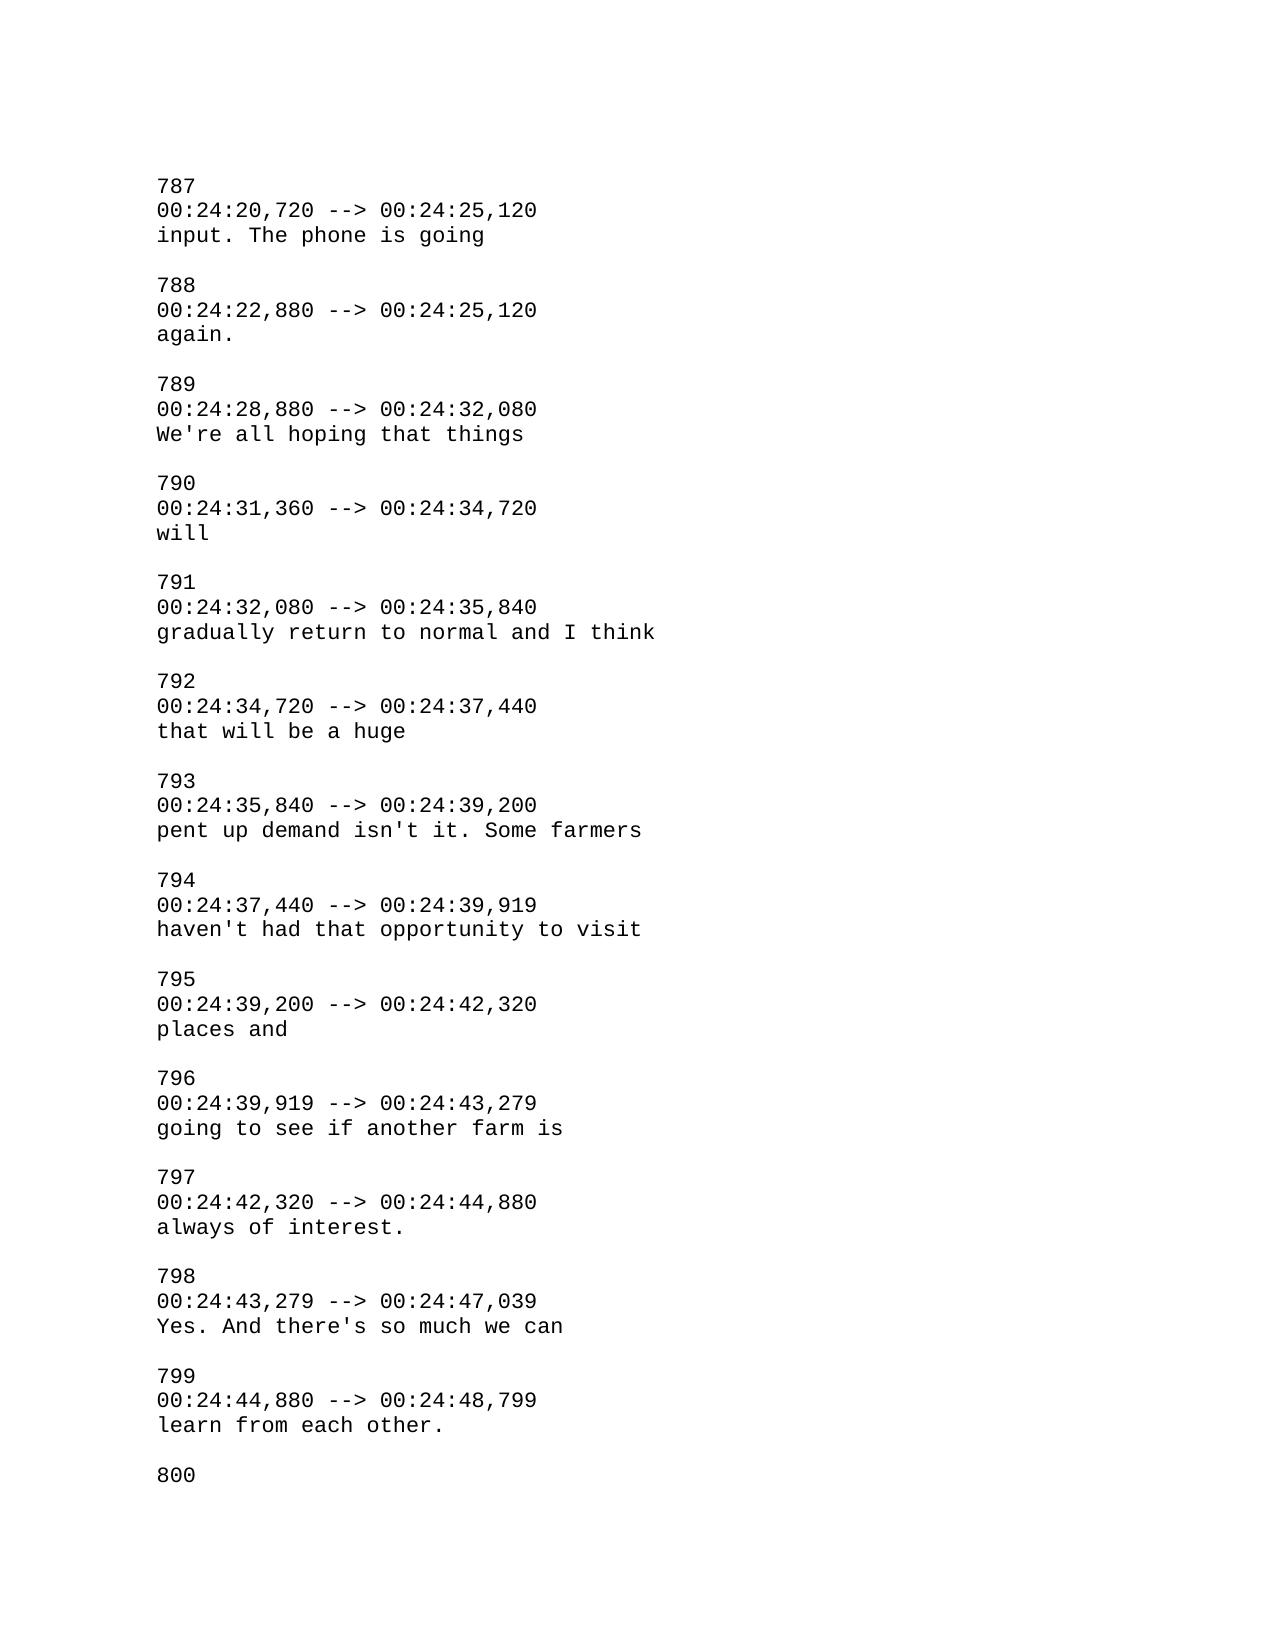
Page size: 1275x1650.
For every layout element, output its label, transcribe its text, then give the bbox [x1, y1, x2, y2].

text We're all hoping that things [156, 423, 1118, 447]
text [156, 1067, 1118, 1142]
text 789 [156, 373, 1118, 398]
text 00:24:35,840 --> 00:24:39,200 [156, 794, 1118, 819]
text again. [156, 323, 1118, 348]
text 788 [156, 274, 1118, 299]
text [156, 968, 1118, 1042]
text 00:24:31,360 --> 00:24:34,720 [156, 497, 1118, 522]
text 00:24:34,720 --> 00:24:37,440 [156, 695, 1118, 720]
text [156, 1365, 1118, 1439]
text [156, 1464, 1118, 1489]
text 790 [156, 472, 1118, 497]
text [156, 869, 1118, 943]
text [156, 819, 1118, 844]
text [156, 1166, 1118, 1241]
text 00:24:32,080 --> 00:24:35,840 [156, 596, 1118, 621]
text 792 [156, 671, 1118, 695]
text that will be a huge [156, 720, 1118, 745]
text 787 [156, 175, 1118, 199]
text 00:24:20,720 --> 00:24:25,120 [156, 199, 1118, 224]
text 793 [156, 770, 1118, 794]
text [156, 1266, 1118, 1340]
text 791 [156, 571, 1118, 596]
text gradually return to normal and I think [156, 621, 1118, 646]
text input. The phone is going [156, 224, 1118, 249]
text 00:24:28,880 --> 00:24:32,080 [156, 398, 1118, 423]
text 00:24:22,880 --> 00:24:25,120 [156, 299, 1118, 323]
text will [156, 522, 1118, 547]
